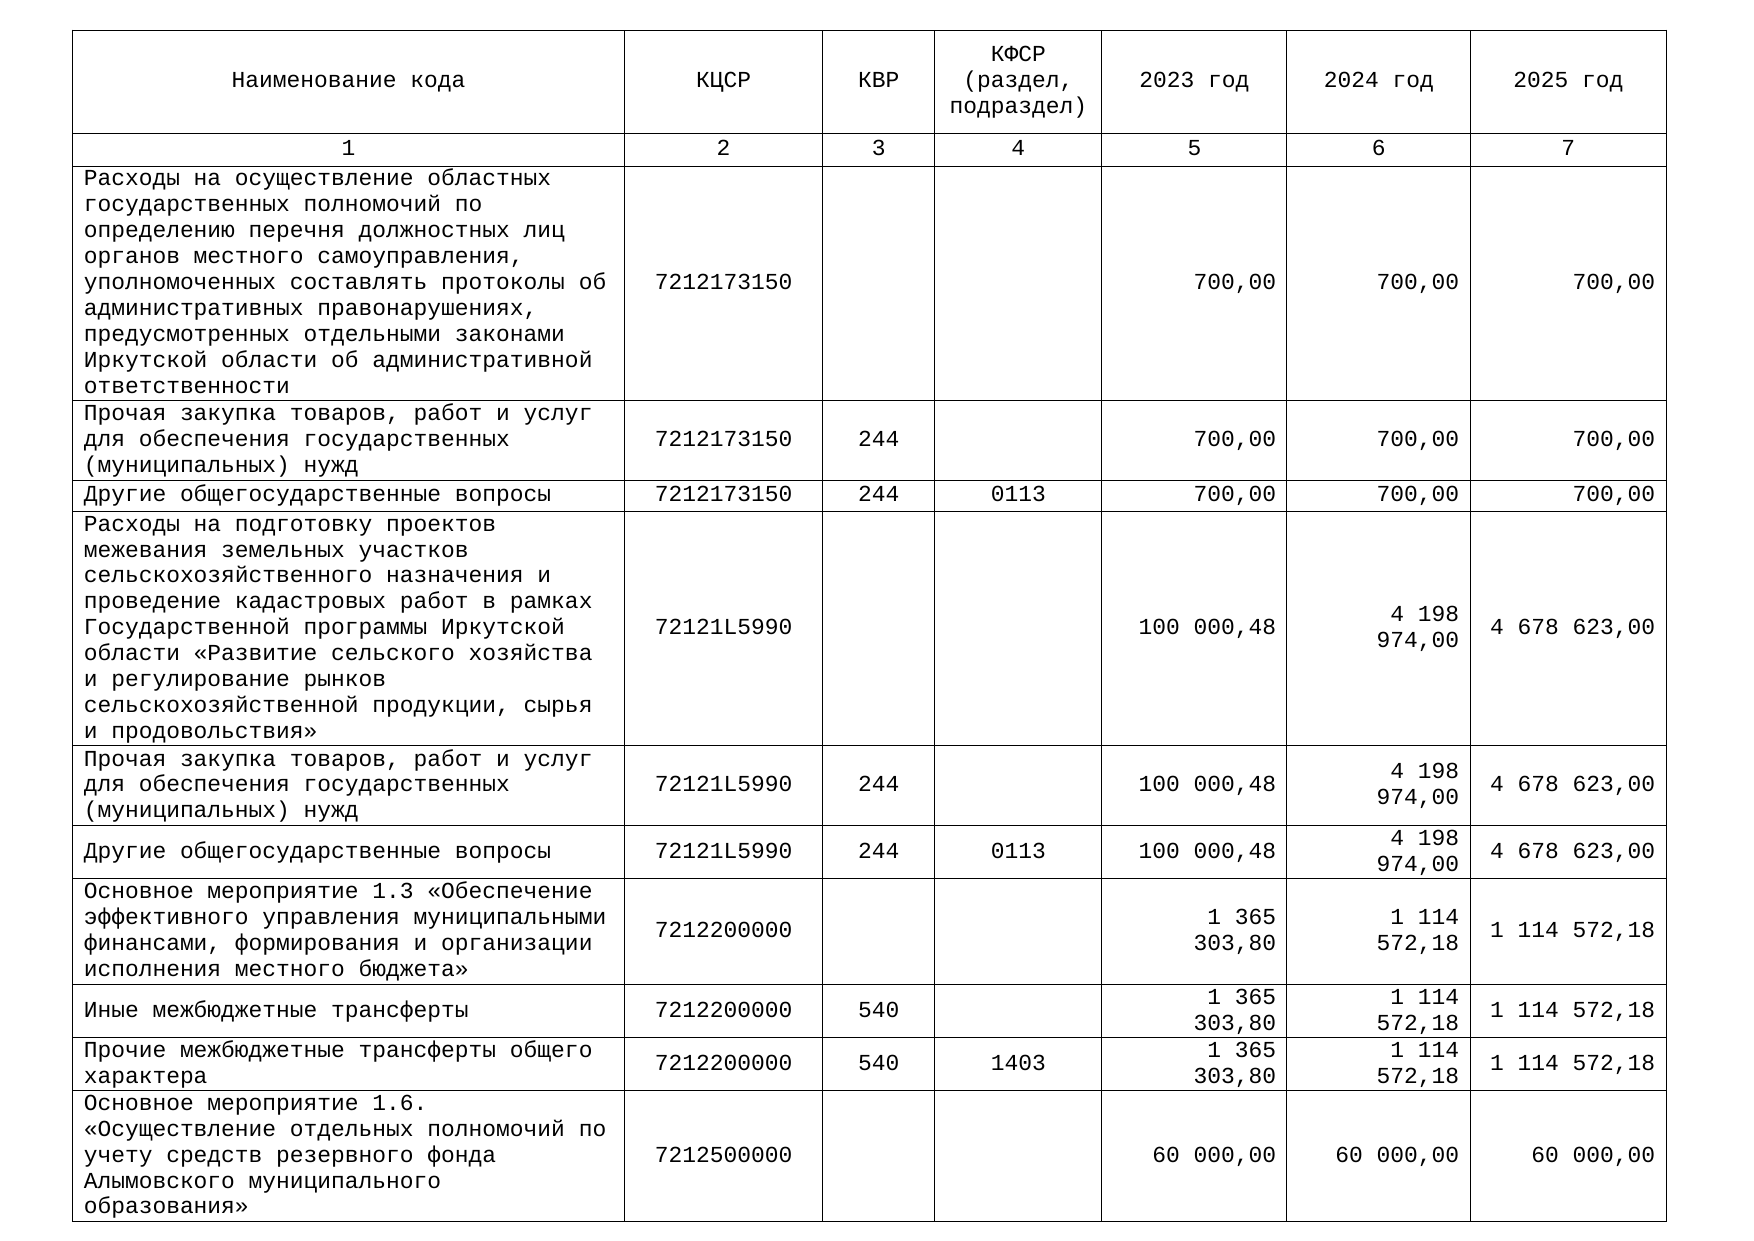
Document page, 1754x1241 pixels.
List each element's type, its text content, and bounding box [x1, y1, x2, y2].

table_cell 700,00 [1471, 401, 1666, 480]
table_cell 100 000,48 [1102, 746, 1286, 825]
table_header КВР [823, 31, 934, 133]
table_cell 700,00 [1471, 167, 1666, 400]
table_cell 244 [823, 826, 934, 878]
table_cell 1 114 572,18 [1471, 1038, 1666, 1090]
table_header КФСР (раздел, подраздел) [935, 31, 1101, 133]
table_header 2023 год [1102, 31, 1286, 133]
table_cell 4 678 623,00 [1471, 512, 1666, 745]
table_cell 7212173150 [625, 481, 822, 511]
table_header 2025 год [1471, 31, 1666, 133]
table_cell [823, 879, 934, 984]
table_cell 1 365 303,80 [1102, 1038, 1286, 1090]
table_cell 0113 [935, 826, 1101, 878]
table_cell 0113 [935, 481, 1101, 511]
table_cell 4 678 623,00 [1471, 826, 1666, 878]
table_cell 1 114 572,18 [1471, 985, 1666, 1037]
table_cell Иные межбюджетные трансферты [73, 985, 624, 1037]
table_cell 60 000,00 [1471, 1091, 1666, 1221]
table_cell [935, 167, 1101, 400]
table_cell Основное мероприятие 1.3 «Обеспечение эффективного управления муниципальными финансами, формирования и организации исполнения местного бюджета» [73, 879, 624, 984]
table_cell 5 [1102, 134, 1286, 166]
table_cell 7 [1471, 134, 1666, 166]
table_cell 4 198 974,00 [1287, 512, 1470, 745]
table_header КЦСР [625, 31, 822, 133]
table_cell 1 [73, 134, 624, 166]
table_cell 4 198 974,00 [1287, 826, 1470, 878]
table_cell Другие общегосударственные вопросы [73, 481, 624, 511]
table_cell 6 [1287, 134, 1470, 166]
table_cell 700,00 [1287, 401, 1470, 480]
table_cell 244 [823, 746, 934, 825]
table_cell 1 365 303,80 [1102, 879, 1286, 984]
table_header Наименование кода [73, 31, 624, 133]
table_cell 4 [935, 134, 1101, 166]
table_cell [823, 1091, 934, 1221]
table_cell 1 114 572,18 [1471, 879, 1666, 984]
table_cell Основное мероприятие 1.6. «Осуществление отдельных полномочий по учету средств резервного фонда Алымовского муниципального образования» [73, 1091, 624, 1221]
table_cell 244 [823, 401, 934, 480]
table_cell 1 365 303,80 [1102, 985, 1286, 1037]
table_cell Прочая закупка товаров, работ и услуг для обеспечения государственных (муниципальных) нужд [73, 746, 624, 825]
table_cell [935, 401, 1101, 480]
table_cell [935, 746, 1101, 825]
table_cell Прочие межбюджетные трансферты общего характера [73, 1038, 624, 1090]
table_cell 4 678 623,00 [1471, 746, 1666, 825]
table_cell 7212200000 [625, 1038, 822, 1090]
table_cell 700,00 [1102, 481, 1286, 511]
table_cell 7212173150 [625, 167, 822, 400]
table_cell 1403 [935, 1038, 1101, 1090]
table_cell 700,00 [1287, 481, 1470, 511]
table_cell Прочая закупка товаров, работ и услуг для обеспечения государственных (муниципальных) нужд [73, 401, 624, 480]
table_header 2024 год [1287, 31, 1470, 133]
table_cell 244 [823, 481, 934, 511]
table_cell 3 [823, 134, 934, 166]
table_cell 1 114 572,18 [1287, 879, 1470, 984]
table_cell Расходы на подготовку проектов межевания земельных участков сельскохозяйственного назначения и проведение кадастровых работ в рамках Государственной программы Иркутской области «Развитие сельского хозяйства и регулирование рынков сельскохозяйственной продукции, сырья и продовольствия» [73, 512, 624, 745]
table_cell [935, 985, 1101, 1037]
table_cell [935, 512, 1101, 745]
table_cell Расходы на осуществление областных государственных полномочий по определению перечня должностных лиц органов местного самоуправления, уполномоченных составлять протоколы об административных правонарушениях, предусмотренных отдельными законами Иркутской области об административной ответственности [73, 167, 624, 400]
table_cell 72121L5990 [625, 826, 822, 878]
table_cell 7212200000 [625, 879, 822, 984]
table_cell 100 000,48 [1102, 826, 1286, 878]
table_cell 540 [823, 985, 934, 1037]
table_cell 60 000,00 [1287, 1091, 1470, 1221]
table_cell Другие общегосударственные вопросы [73, 826, 624, 878]
table_cell [823, 512, 934, 745]
table_cell 4 198 974,00 [1287, 746, 1470, 825]
table_cell 72121L5990 [625, 746, 822, 825]
table_cell 2 [625, 134, 822, 166]
table_cell 700,00 [1287, 167, 1470, 400]
table_cell 700,00 [1471, 481, 1666, 511]
table_cell 700,00 [1102, 167, 1286, 400]
table_cell [823, 167, 934, 400]
table_cell 1 114 572,18 [1287, 985, 1470, 1037]
table_cell 540 [823, 1038, 934, 1090]
table_cell 7212173150 [625, 401, 822, 480]
table_cell 100 000,48 [1102, 512, 1286, 745]
table_cell 7212200000 [625, 985, 822, 1037]
table_cell 7212500000 [625, 1091, 822, 1221]
table_cell 60 000,00 [1102, 1091, 1286, 1221]
table_cell 1 114 572,18 [1287, 1038, 1470, 1090]
table_cell [935, 879, 1101, 984]
table_cell 72121L5990 [625, 512, 822, 745]
table_cell 700,00 [1102, 401, 1286, 480]
table_cell [935, 1091, 1101, 1221]
